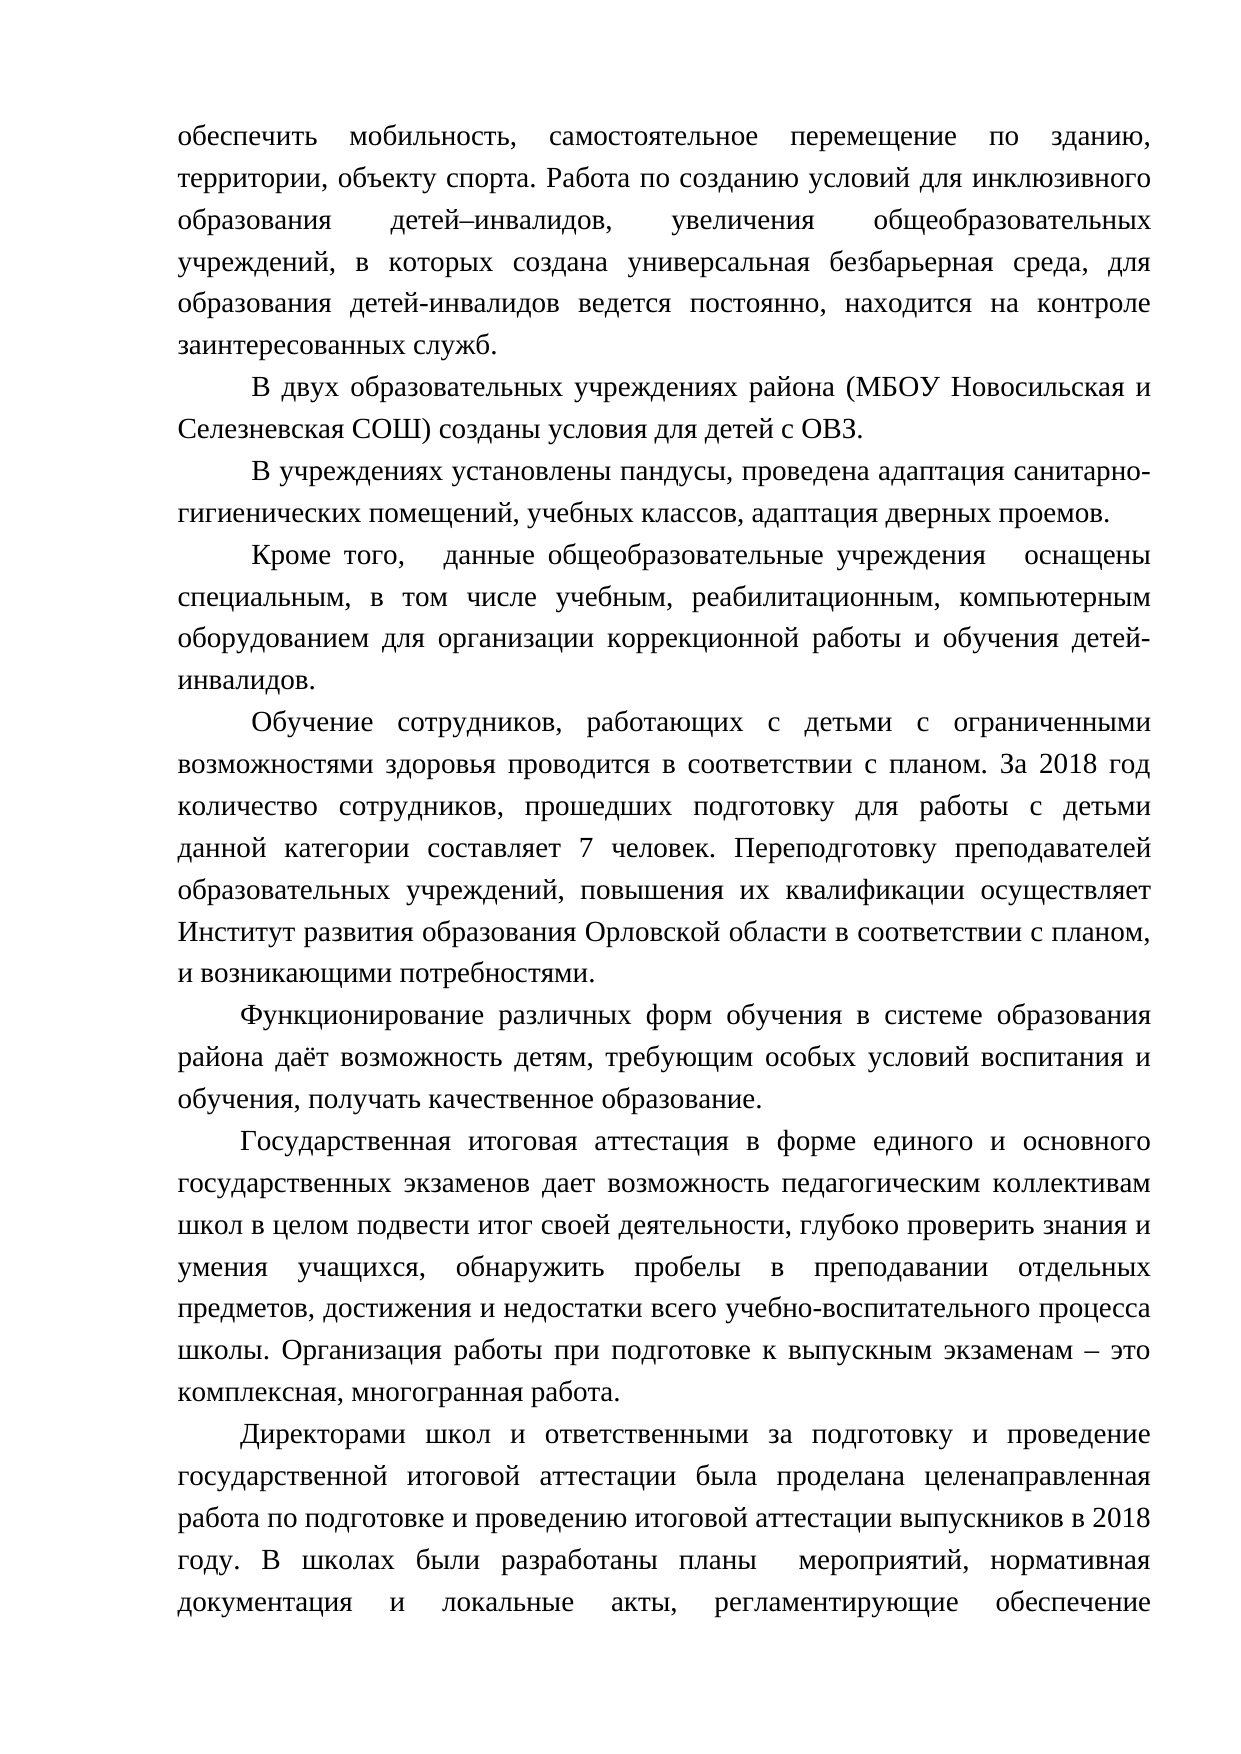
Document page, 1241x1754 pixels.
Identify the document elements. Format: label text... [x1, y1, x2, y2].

text В учреждениях установлены пандусы, проведена адаптация санитарно-гигиенических помещений, учебных классов, адаптация дверных проемов. [177, 453, 1152, 528]
text В двух образовательных учреждениях района (МБОУ Новосильская и Селезневская СОШ) созданы условия для детей с ОВЗ. [177, 369, 1152, 445]
text Государственная итоговая аттестация в форме единого и основного государственных экзаменов дает возможность педагогическим коллективам школ в целом подвести итог своей деятельности, глубоко проверить знания и умения учащихся, обнаружить пробелы в преподавании отдельных предметов, достижения и недостатки всего учебно-воспитательного процесса школы. Организация работы при подготовке к выпускным экзаменам – это комплексная, многогранная работа. [177, 1123, 1152, 1408]
text Кроме того, данные общеобразовательные учреждения оснащены специальным, в том числе учебным, реабилитационным, компьютерным оборудованием для организации коррекционной работы и обучения детей-инвалидов. [177, 537, 1152, 696]
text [177, 118, 1152, 361]
text Обучение сотрудников, работающих с детьми с ограниченными возможностями здоровья проводится в соответствии с планом. За 2018 год количество сотрудников, прошедших подготовку для работы с детьми данной категории составляет 7 человек. Переподготовку преподавателей образовательных учреждений, повышения их квалификации осуществляет Институт развития образования Орловской области в соответствии с планом, и возникающими потребностями. [177, 704, 1152, 989]
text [177, 1416, 1152, 1617]
text Функционирование различных форм обучения в системе образования района даёт возможность детям, требующим особых условий воспитания и обучения, получать качественное образование. [177, 997, 1152, 1115]
